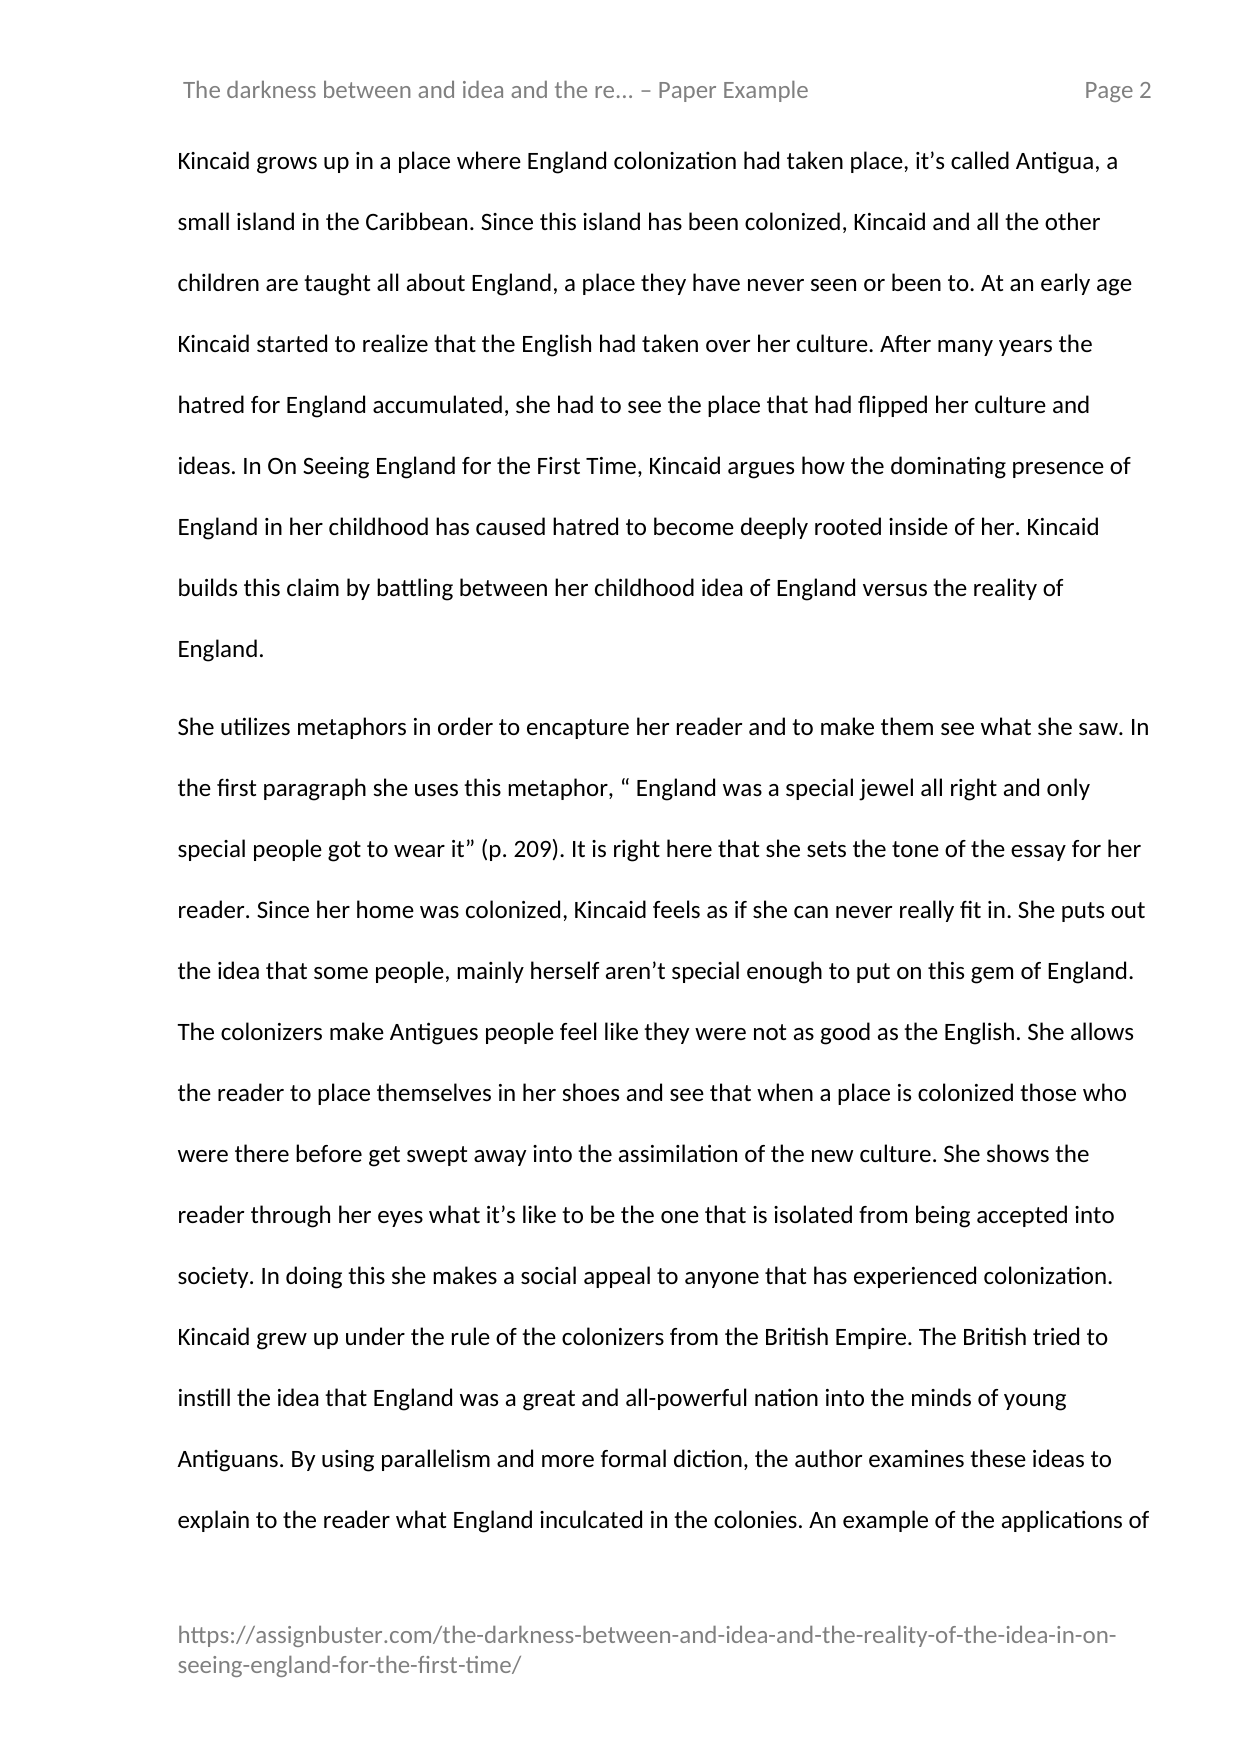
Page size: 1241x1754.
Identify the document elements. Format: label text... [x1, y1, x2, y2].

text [177, 711, 1152, 1535]
text Kincaid grows up in a place where England colonization had taken place, it’s called Antigua, a small island in the Caribbean. Since this island has been colonized, Kincaid and all the other children are taught all about England, a place they have never seen or been to. At an early age Kincaid started to realize that the English had taken over her culture. After many years the hatred for England accumulated, she had to see the place that had flipped her culture and ideas. In On Seeing England for the First Time, Kincaid argues how the dominating presence of England in her childhood has caused hatred to become deeply rooted inside of her. Kincaid builds this claim by battling between her childhood idea of England versus the reality of England. [177, 145, 1152, 664]
